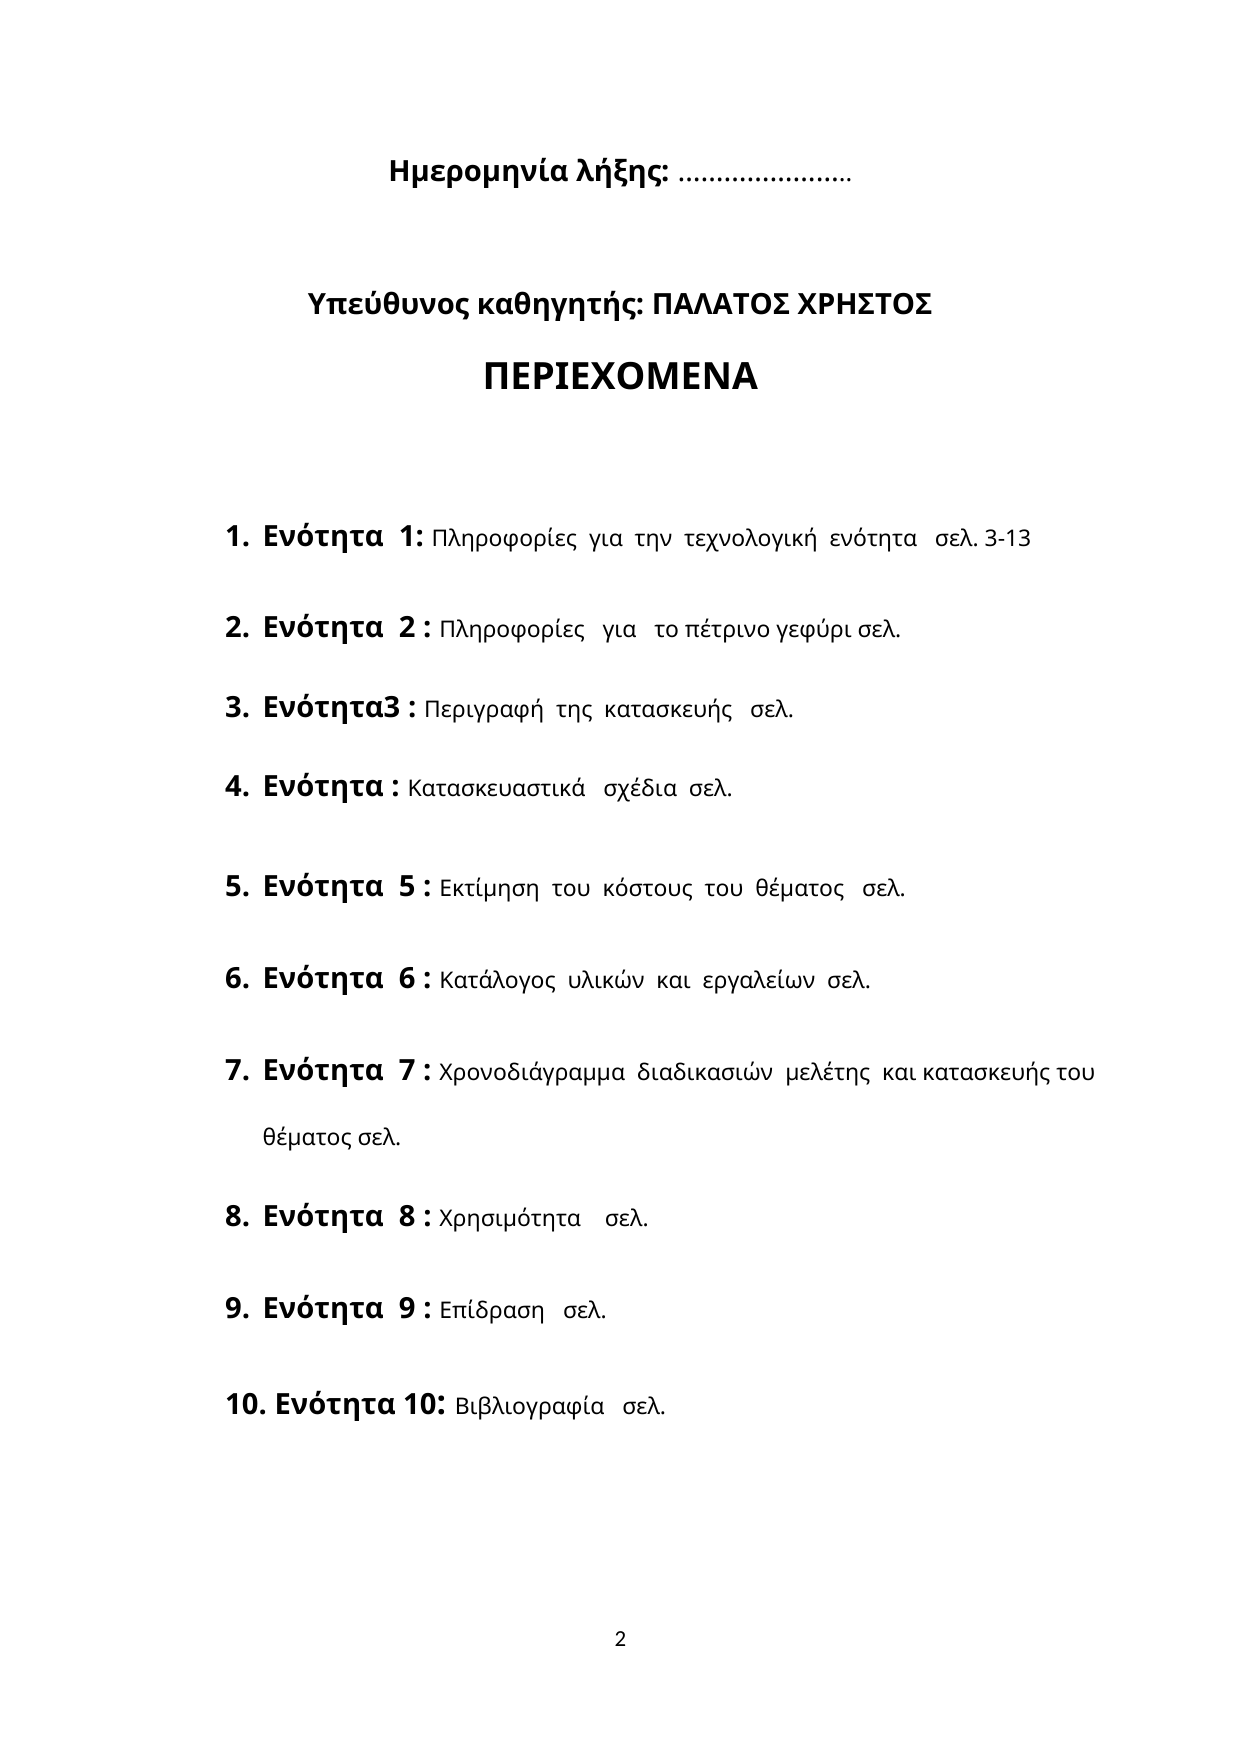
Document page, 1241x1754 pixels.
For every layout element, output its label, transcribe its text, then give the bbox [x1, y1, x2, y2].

list Ενότητα 5 : Εκτίμηση του κόστους του θέματος σελ. [225, 866, 1128, 905]
list Ενότητα 8 : Χρησιμότητα σελ. [225, 1195, 1128, 1235]
text ΠΕΡΙΕΧΟΜΕΝΑ [112, 349, 1128, 400]
list Ενότητα 7 : Χρονοδιάγραμμα διαδικασιών μελέτης και κατασκευής του θέματος σελ. [225, 1049, 1128, 1152]
list Ενότητα3 : Περιγραφή της κατασκευής σελ. [225, 686, 1128, 726]
text 10. Ενότητα 10: Βιβλιογραφία σελ. [225, 1379, 1128, 1424]
list Ενότητα 1: Πληροφορίες για την τεχνολογική ενότητα σελ. 3-13 [225, 515, 1128, 554]
text Ημερομηνία λήξης: ………………….. [112, 150, 1128, 190]
list Ενότητα 9 : Επίδραση σελ. [225, 1287, 1128, 1327]
list Ενότητα 2 : Πληροφορίες για το πέτρινο γεφύρι σελ. [225, 607, 1128, 646]
text Υπεύθυνος καθηγητής: ΠΑΛΑΤΟΣ ΧΡΗΣΤΟΣ [112, 283, 1128, 323]
list Ενότητα 6 : Κατάλογος υλικών και εργαλείων σελ. [225, 958, 1128, 997]
list Ενότητα : Κατασκευαστικά σχέδια σελ. [225, 766, 1128, 805]
